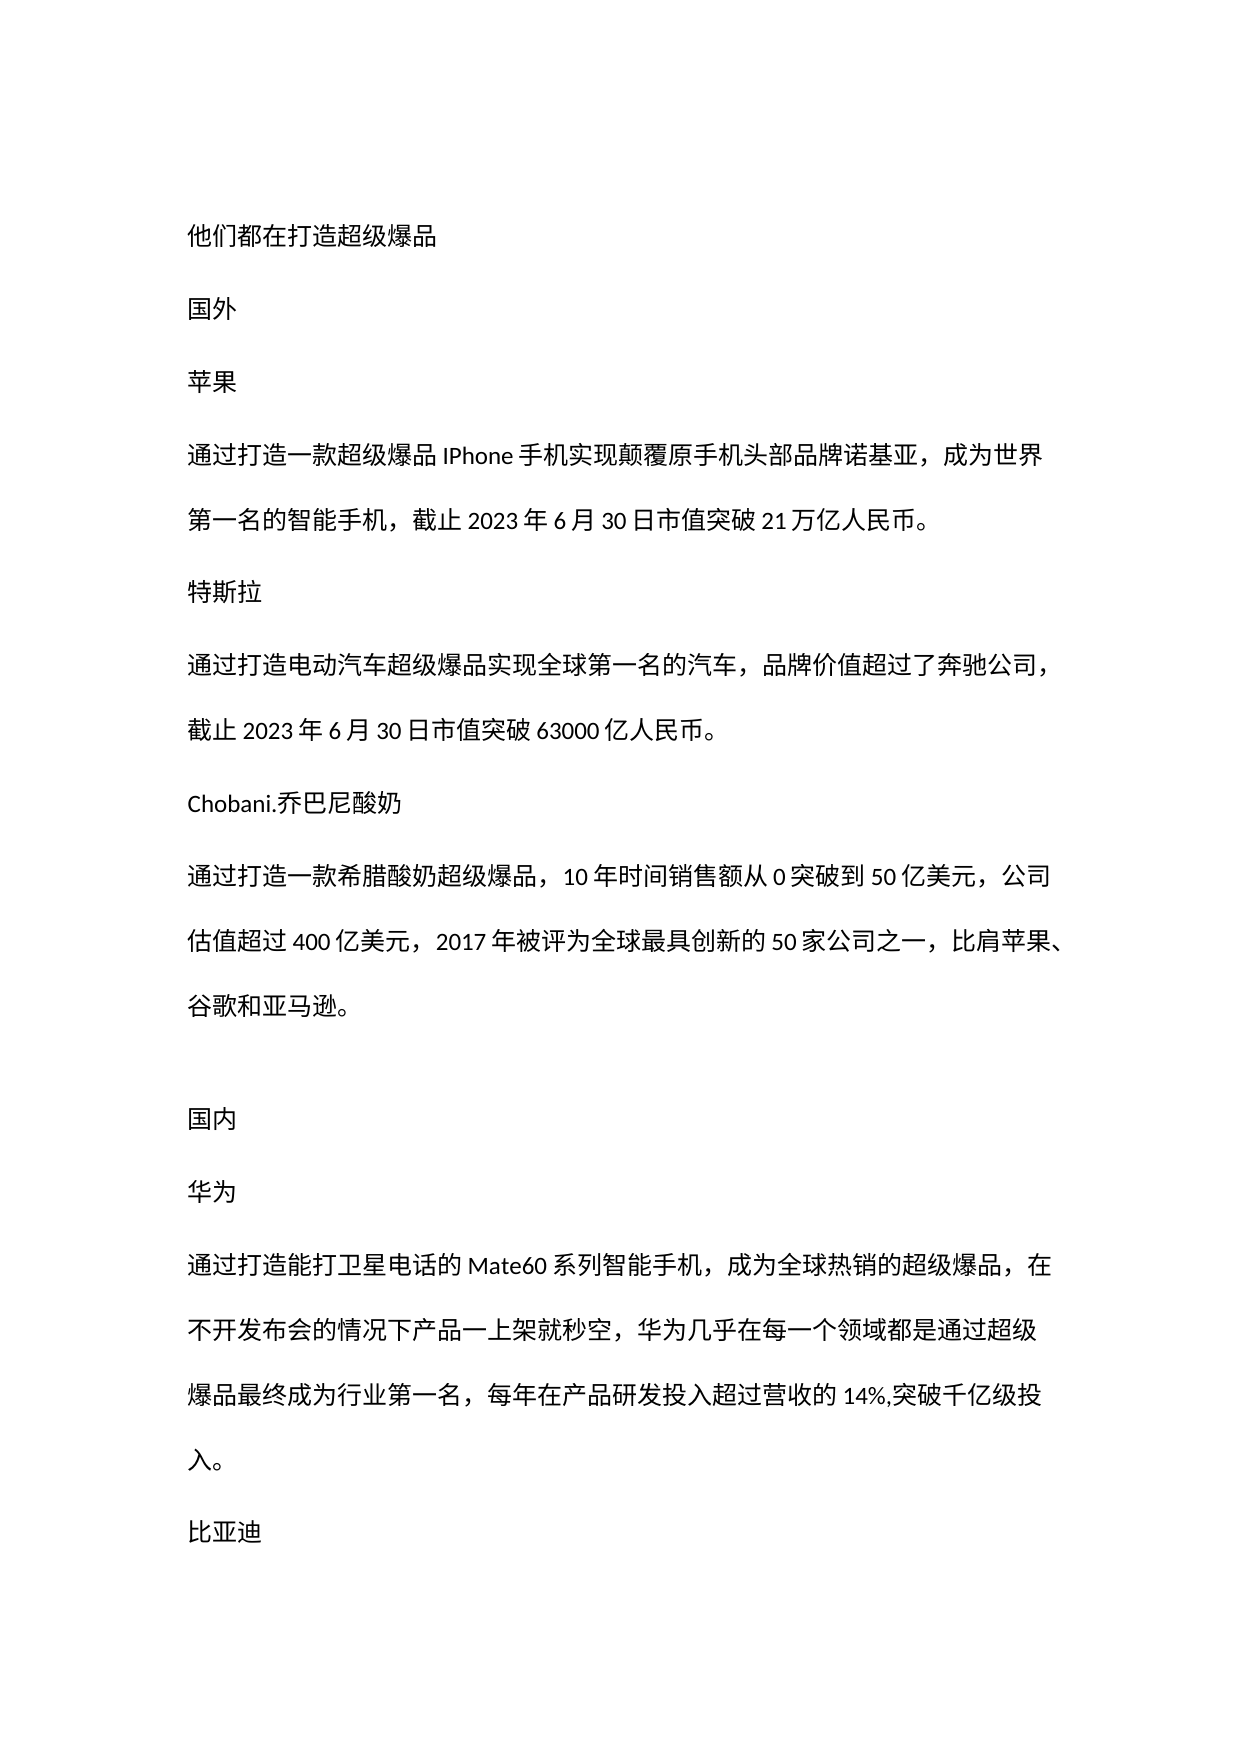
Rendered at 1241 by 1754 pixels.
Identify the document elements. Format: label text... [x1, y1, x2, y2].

text 苹果 [187, 348, 1053, 413]
text 通过打造一款超级爆品IPhone手机实现颠覆原手机头部品牌诺基亚，成为世界第一名的智能手机，截止2023年6月30日市值突破21万亿人民币。 [187, 421, 1053, 551]
text 比亚迪 [187, 1498, 1053, 1563]
text Chobani.乔巴尼酸奶 [187, 769, 1053, 834]
text 他们都在打造超级爆品 [187, 202, 1053, 267]
text 华为 [187, 1158, 1053, 1223]
text 国内 [187, 1085, 1053, 1150]
text 通过打造能打卫星电话的Mate60系列智能手机，成为全球热销的超级爆品，在不开发布会的情况下产品一上架就秒空，华为几乎在每一个领域都是通过超级爆品最终成为行业第一名，每年在产品研发投入超过营收的14%,突破千亿级投入。 [187, 1231, 1053, 1491]
text 通过打造一款希腊酸奶超级爆品，10年时间销售额从0突破到50亿美元，公司估值超过400亿美元，2017年被评为全球最具创新的50家公司之一，比肩苹果、谷歌和亚马逊。 [187, 842, 1053, 1037]
text 特斯拉 [187, 558, 1053, 623]
text 国外 [187, 275, 1053, 340]
text 通过打造电动汽车超级爆品实现全球第一名的汽车，品牌价值超过了奔驰公司，截止2023年6月30日市值突破63000亿人民币。 [187, 631, 1053, 761]
